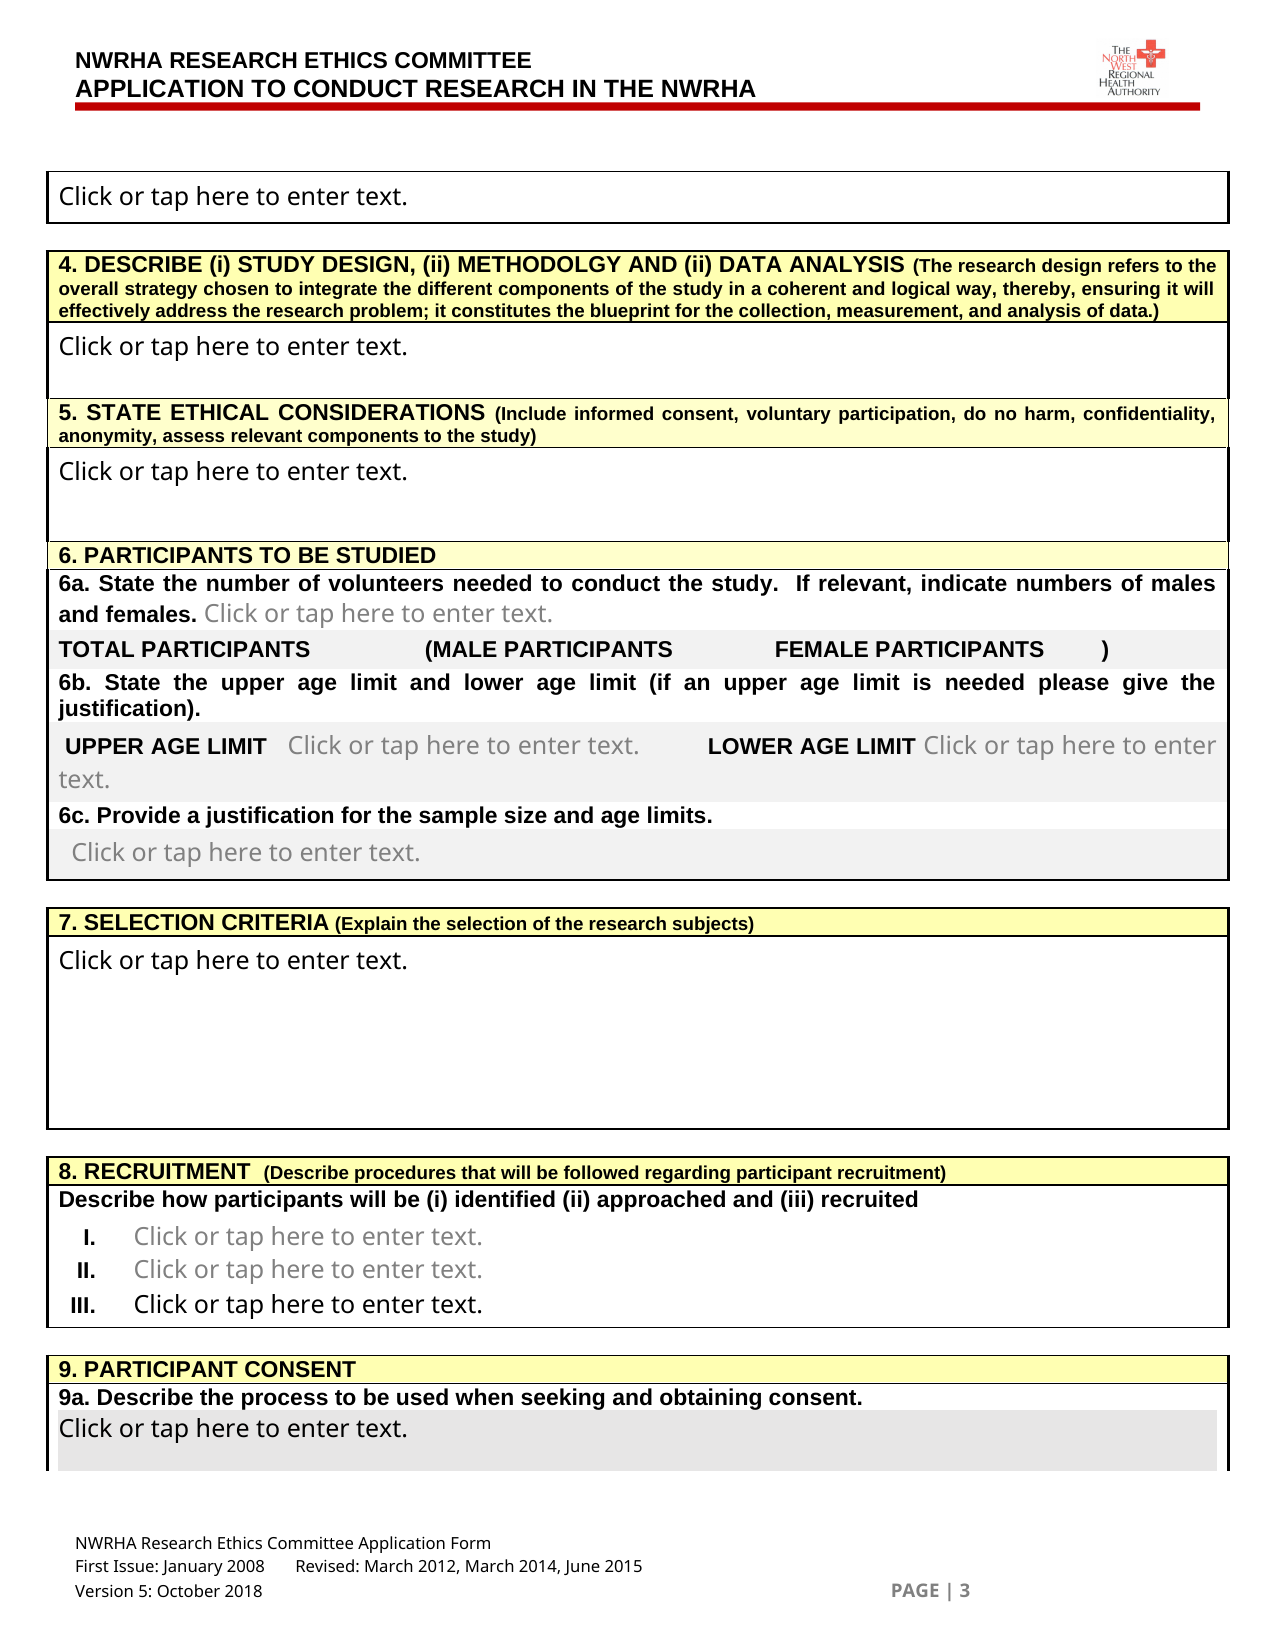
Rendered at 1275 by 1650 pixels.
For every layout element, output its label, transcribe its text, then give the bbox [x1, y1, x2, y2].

table_cell 6b. State the upper age limit and lower age limit (if an upper age limit is needed please give the justification). [49, 669, 1227, 722]
table_cell Describe how participants will be (i) identified (ii) approached and (iii) recruited [49, 1186, 1227, 1212]
table_cell [49, 829, 1227, 879]
table_header 8. RECRUITMENT (Describe procedures that will be followed regarding participant recruitment) [49, 1158, 1227, 1184]
table_header 4. DESCRIBE (i) STUDY DESIGN, (ii) METHODOLGY AND (ii) DATA ANALYSIS (The research design refers to the overall strategy chosen to integrate the different components of the study in a coherent and logical way, thereby, ensuring it will effectively address the research problem; it constitutes the blueprint for the collection, measurement, and analysis of data.) [49, 252, 1227, 321]
table_cell 5. STATE ETHICAL CONSIDERATIONS (Include informed consent, voluntary participation, do no harm, confidentiality, anonymity, assess relevant components to the study) [48, 398, 1228, 447]
table_header 7. SELECTION CRITERIA (Explain the selection of the research subjects) [49, 909, 1227, 935]
table_cell [49, 1212, 1227, 1327]
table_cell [49, 1384, 1227, 1471]
table_header 9. PARTICIPANT CONSENT [49, 1356, 1227, 1382]
table_cell UPPER AGE LIMIT LOWER AGE LIMIT [49, 722, 1227, 802]
table_cell 6c. Provide a justification for the sample size and age limits. [49, 802, 1227, 828]
table_cell TOTAL PARTICIPANTS (MALE PARTICIPANTS FEMALE PARTICIPANTS ) [49, 630, 1227, 669]
table_cell 6. PARTICIPANTS TO BE STUDIED [48, 541, 1228, 568]
table_cell 6a. State the number of volunteers needed to conduct the study. If relevant, indicate numbers of males and females. [49, 569, 1227, 630]
